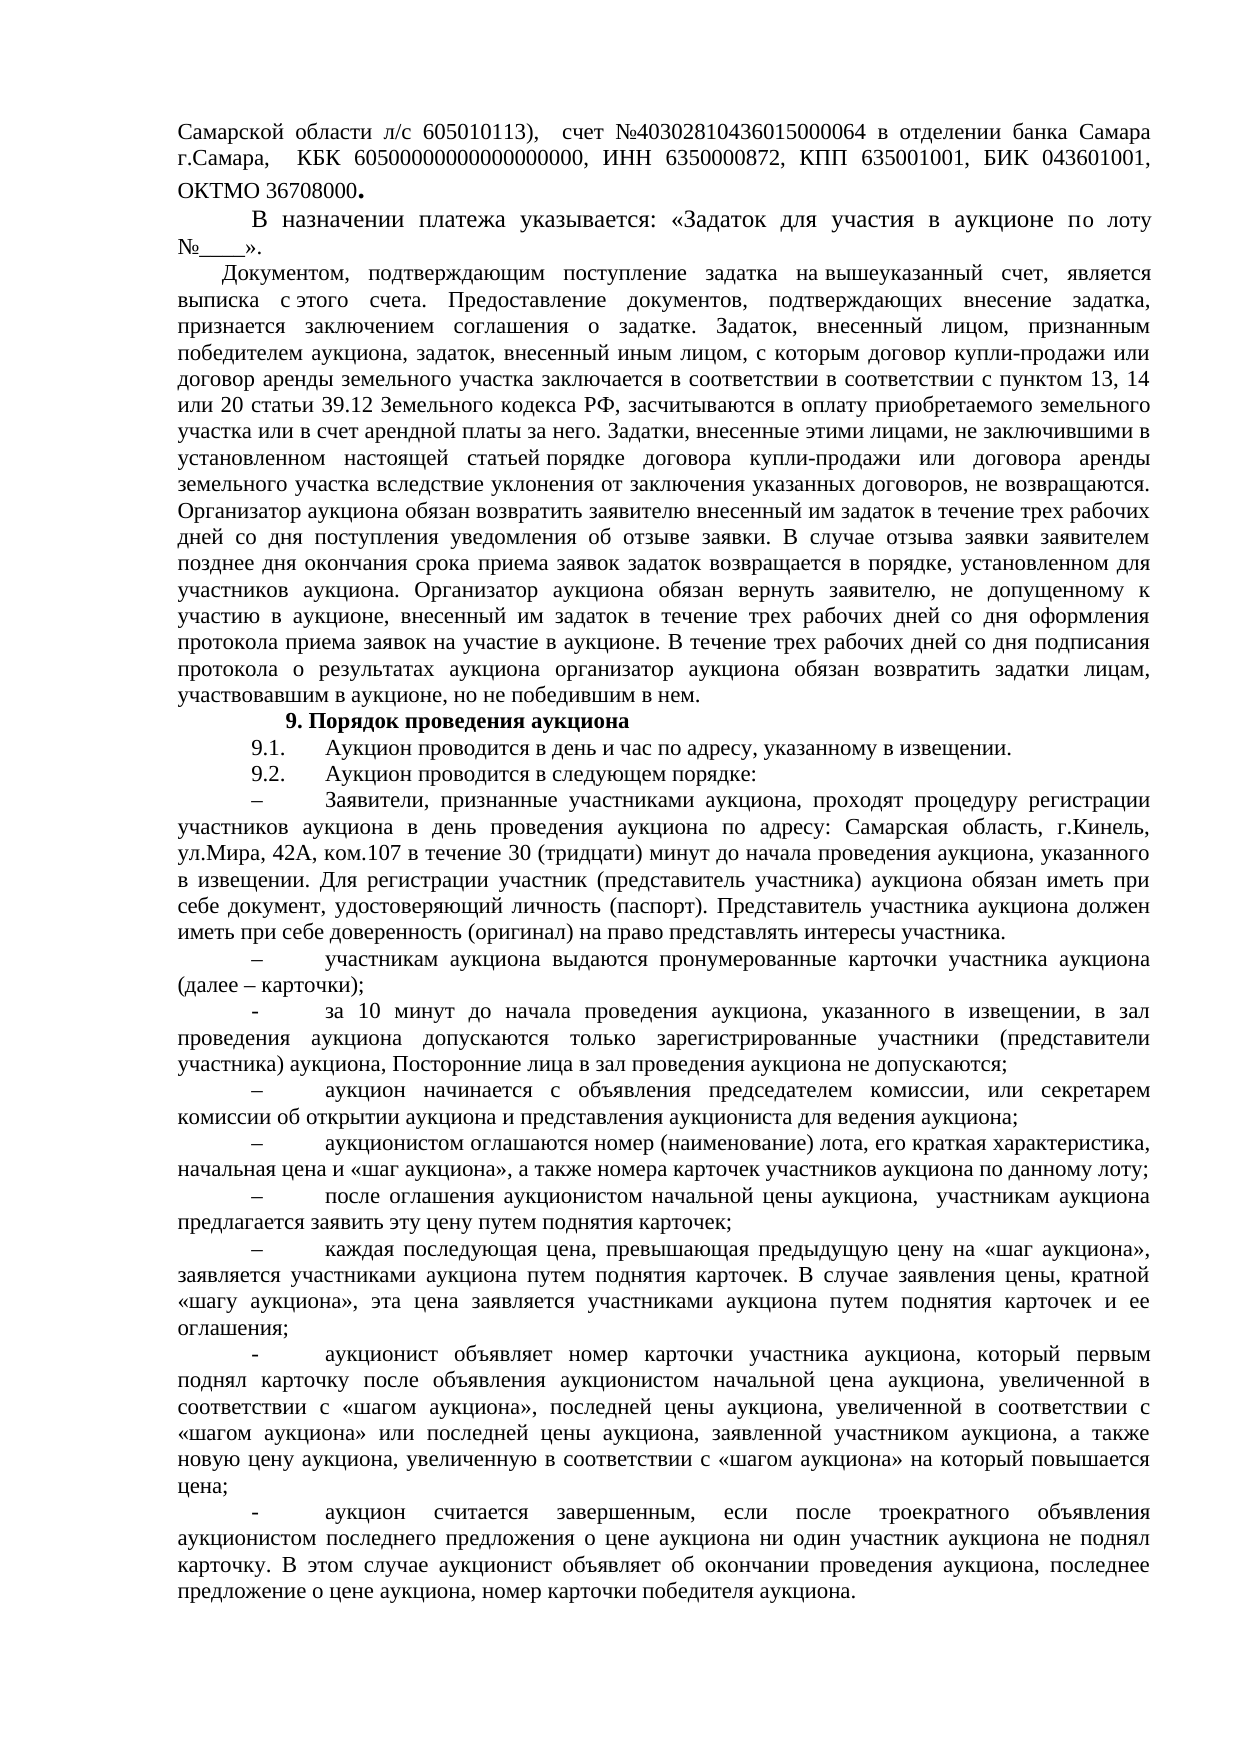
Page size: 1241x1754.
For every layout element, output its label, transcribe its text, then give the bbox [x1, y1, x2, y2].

text - аукцион считается завершенным, если после троекратного объявления аукционистом последнего предложения о цене аукциона ни один участник аукциона не поднял карточку. В этом случае аукционист объявляет об окончании проведения аукциона, последнее предложение о цене аукциона, номер карточки победителя аукциона. [177, 1498, 1152, 1603]
text – Заявители, признанные участниками аукциона, проходят процедуру регистрации участников аукциона в день проведения аукциона по адресу: Самарская область, г.Кинель, ул.Мира, 42А, ком.107 в течение 30 (тридцати) минут до начала проведения аукциона, указанного в извещении. Для регистрации участник (представитель участника) аукциона обязан иметь при себе документ, удостоверяющий личность (паспорт). Представитель участника аукциона должен иметь при себе доверенность (оригинал) на право представлять интересы участника. [177, 787, 1152, 945]
text 9.1. Аукцион проводится в день и час по адресу, указанному в извещении. [177, 734, 1152, 760]
text - аукционист объявляет номер карточки участника аукциона, который первым поднял карточку после объявления аукционистом начальной цена аукциона, увеличенной в соответствии с «шагом аукциона», последней цены аукциона, увеличенной в соответствии с «шагом аукциона» или последней цены аукциона, заявленной участником аукциона, а также новую цену аукциона, увеличенную в соответствии с «шагом аукциона» на который повышается цена; [177, 1340, 1152, 1498]
text – после оглашения аукционистом начальной цены аукциона, участникам аукциона предлагается заявить эту цену путем поднятия карточек; [177, 1182, 1152, 1234]
text – каждая последующая цена, превышающая предыдущую цену на «шаг аукциона», заявляется участниками аукциона путем поднятия карточек. В случае заявления цены, кратной «шагу аукциона», эта цена заявляется участниками аукциона путем поднятия карточек и ее оглашения; [177, 1234, 1152, 1340]
text – аукцион начинается с объявления председателем комиссии, или секретарем комиссии об открытии аукциона и представления аукциониста для ведения аукциона; [177, 1076, 1152, 1129]
text – участникам аукциона выдаются пронумерованные карточки участника аукциона (далее – карточки); [177, 945, 1152, 997]
text Документом, подтверждающим поступление задатка на вышеуказанный счет, является выписка с этого счета. Предоставление документов, подтверждающих внесение задатка, признается заключением соглашения о задатке. Задаток, внесенный лицом, признанным победителем аукциона, задаток, внесенный иным лицом, с которым договор купли-продажи или договор аренды земельного участка заключается в соответствии в соответствии с пунктом 13, 14 или 20 статьи 39.12 Земельного кодекса РФ, засчитываются в оплату приобретаемого земельного участка или в счет арендной платы за него. Задатки, внесенные этими лицами, не заключившими в установленном настоящей статьей порядке договора купли-продажи или договора аренды земельного участка вследствие уклонения от заключения указанных договоров, не возвращаются. Организатор аукциона обязан возвратить заявителю внесенный им задаток в течение трех рабочих дней со дня поступления уведомления об отзыве заявки. В случае отзыва заявки заявителем позднее дня окончания срока приема заявок задаток возвращается в порядке, установленном для участников аукциона. Организатор аукциона обязан вернуть заявителю, не допущенному к участию в аукционе, внесенный им задаток в течение трех рабочих дней со дня оформления протокола приема заявок на участие в аукционе. В течение трех рабочих дней со дня подписания протокола о результатах аукциона организатор аукциона обязан возвратить задатки лицам, участвовавшим в аукционе, но не победившим в нем. [177, 259, 1152, 707]
text В назначении платежа указывается: «Задаток для участия в аукционе по лоту №____». [177, 204, 1152, 259]
text - за 10 минут до начала проведения аукциона, указанного в извещении, в зал проведения аукциона допускаются только зарегистрированные участники (представители участника) аукциона, Посторонние лица в зал проведения аукциона не допускаются; [177, 997, 1152, 1076]
text – аукционистом оглашаются номер (наименование) лота, его краткая характеристика, начальная цена и «шаг аукциона», а также номера карточек участников аукциона по данному лоту; [177, 1129, 1152, 1182]
text 9.2. Аукцион проводится в следующем порядке: [177, 760, 1152, 787]
text 9. Порядок проведения аукциона [177, 707, 1152, 734]
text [177, 118, 1152, 204]
